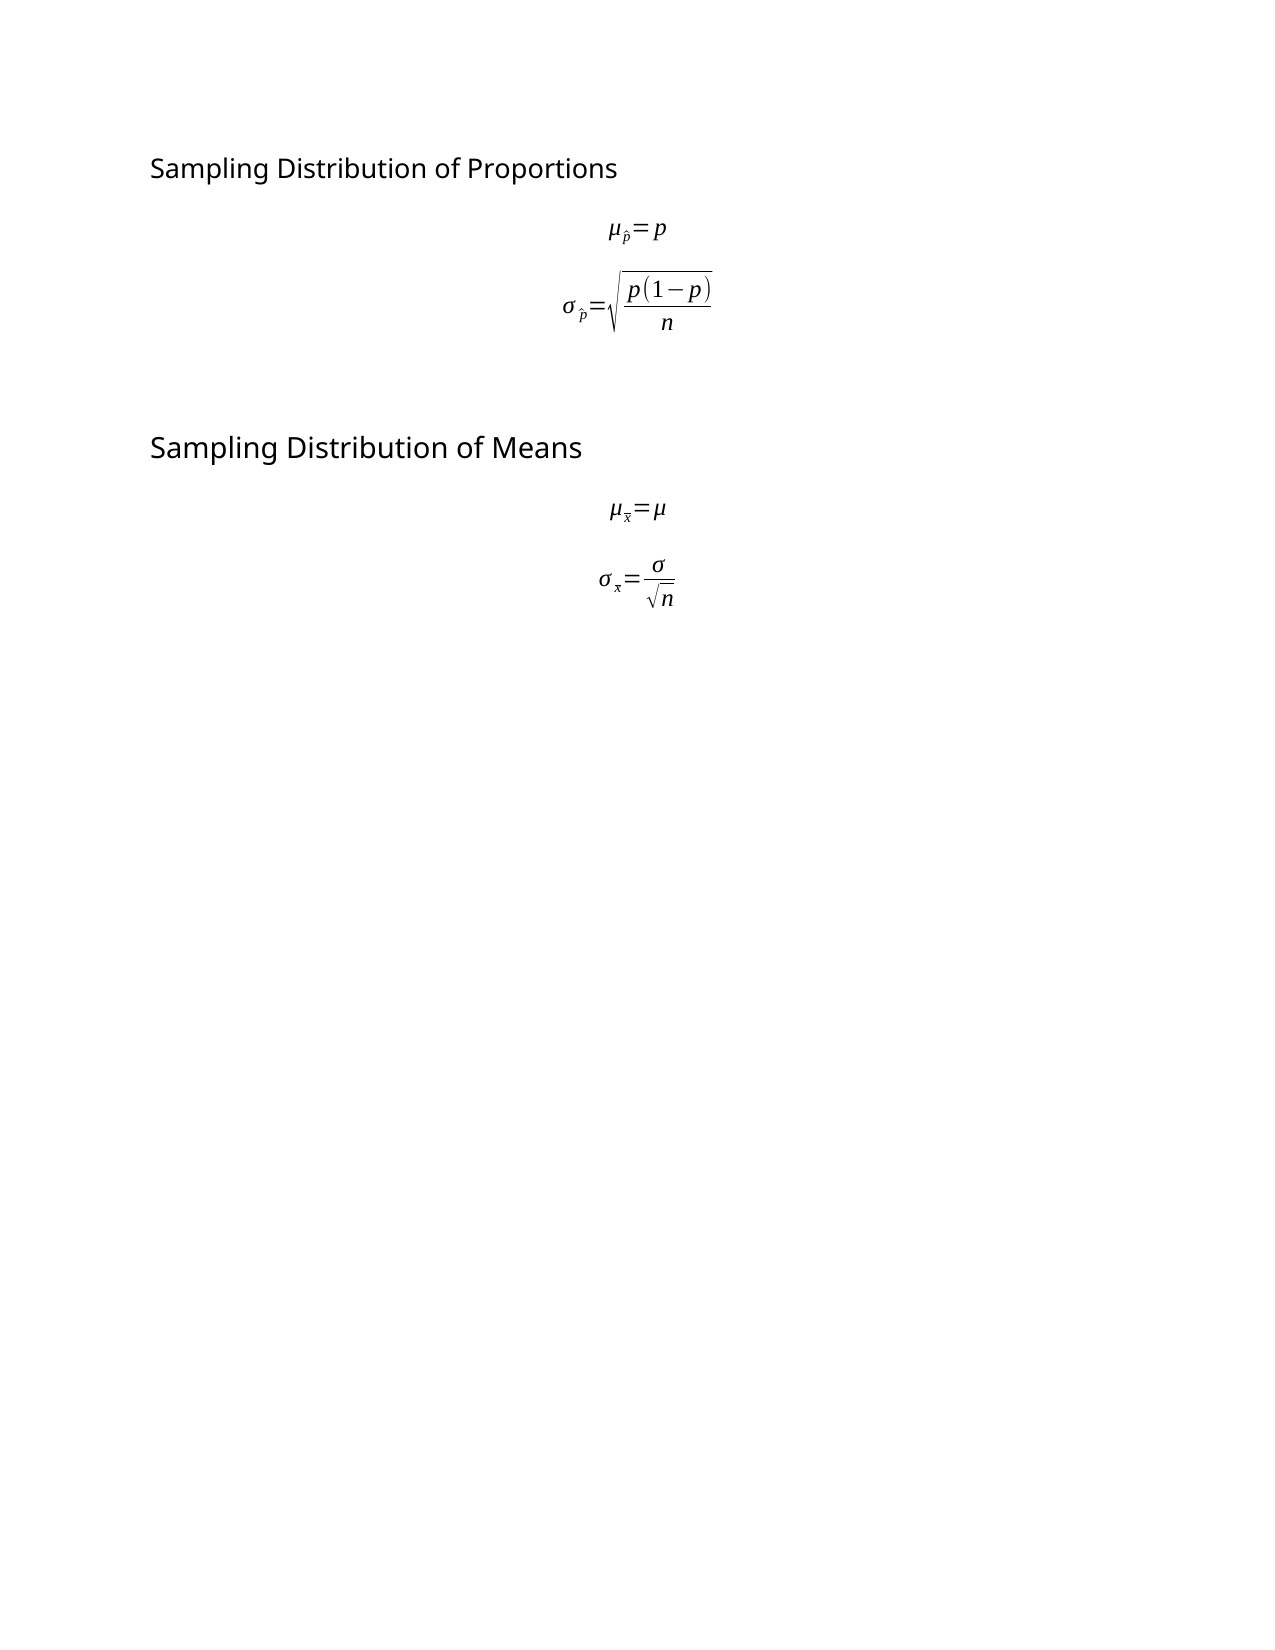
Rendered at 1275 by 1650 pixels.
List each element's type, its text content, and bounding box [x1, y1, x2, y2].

text Sampling Distribution of Proportions [150, 150, 1125, 187]
text Sampling Distribution of Means [150, 428, 1125, 467]
